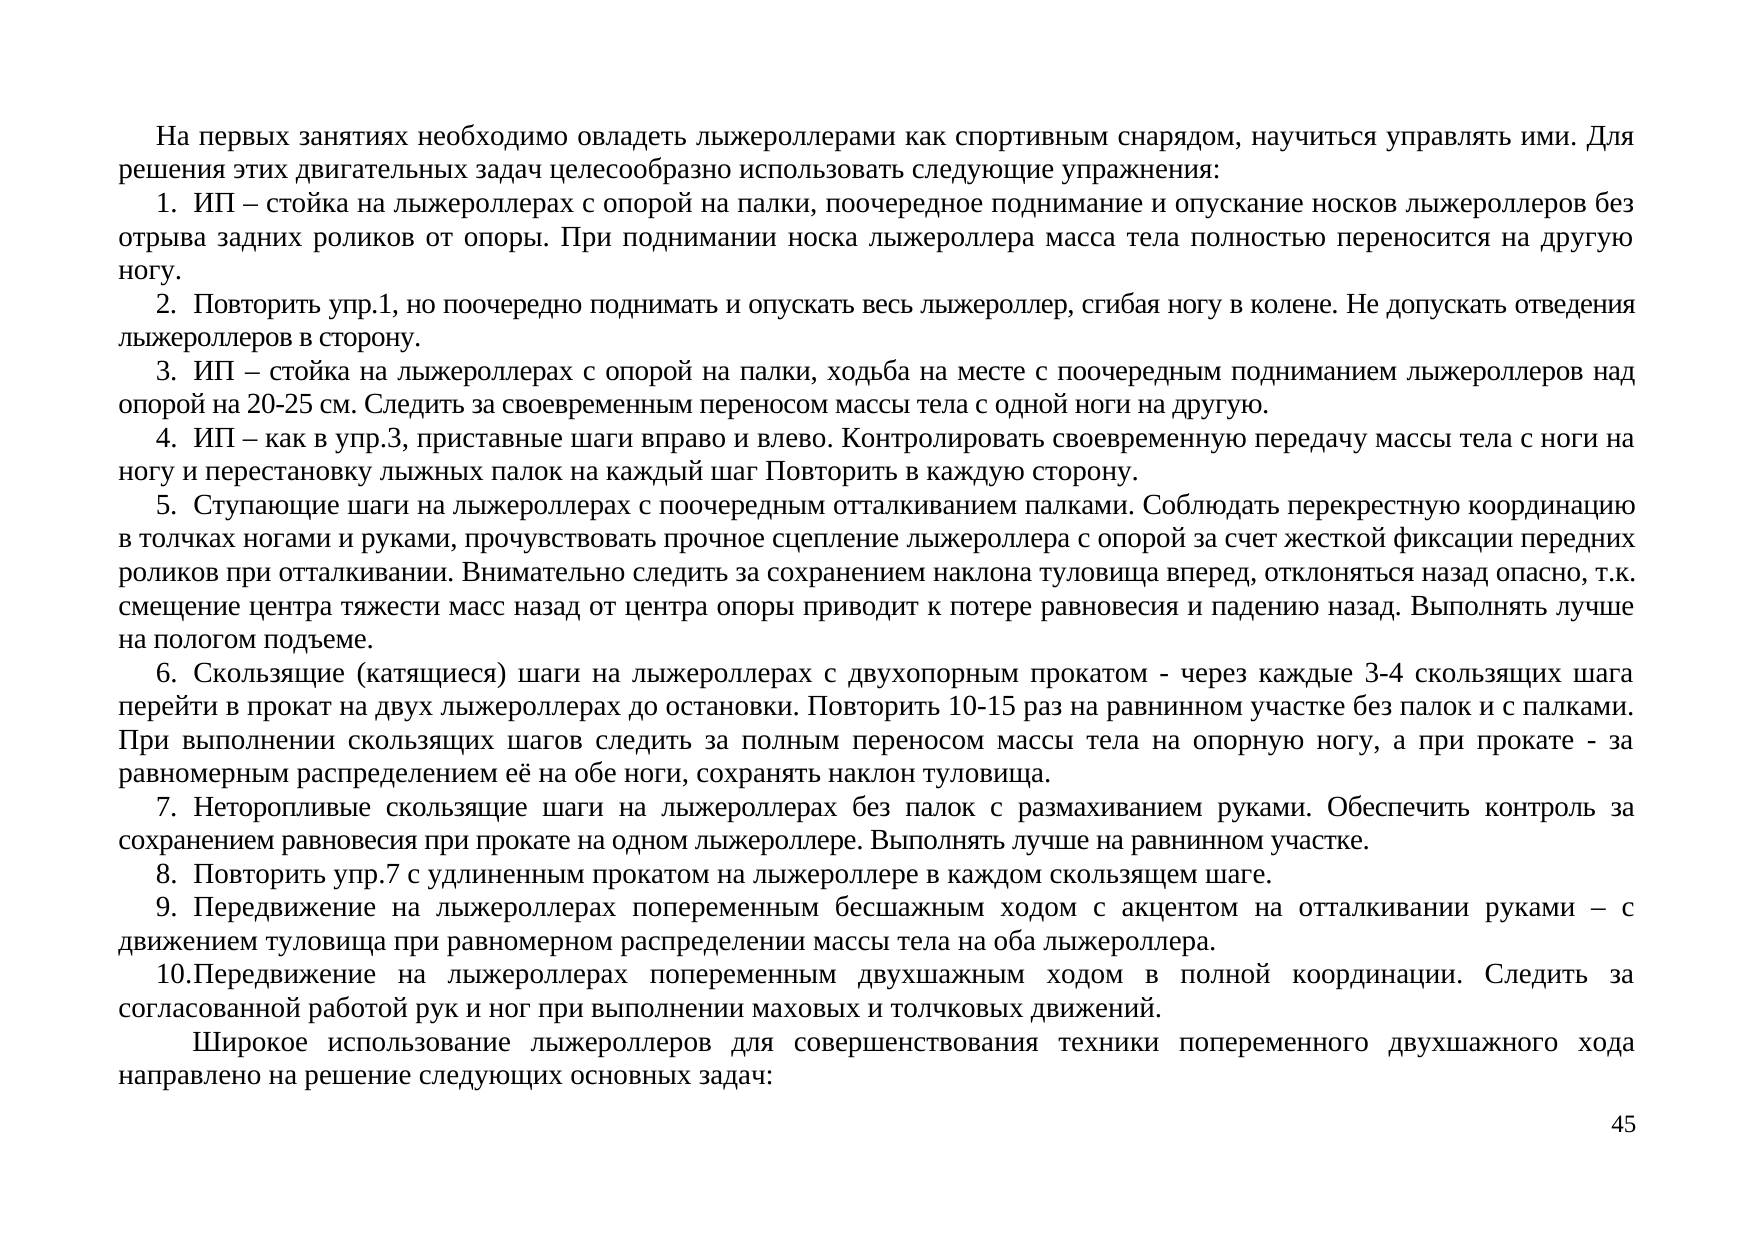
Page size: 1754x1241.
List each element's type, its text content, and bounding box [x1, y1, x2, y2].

text На первых занятиях необходимо овладеть лыжероллерами как спортивным снарядом, научиться управлять ими. Для решения этих двигательных задач целесообразно использовать следующие упражнения: [118, 118, 1636, 185]
list ИП – стойка на лыжероллерах с опорой на палки, ходьба на месте с поочередным подниманием лыжероллеров над опорой на 20-25 см. Следить за своевременным переносом массы тела с одной ноги на другую. [118, 353, 1636, 420]
list Неторопливые скользящие шаги на лыжероллерах без палок с размахиванием руками. Обеспечить контроль за сохранением равновесия при прокате на одном лыжероллере. Выполнять лучше на равнинном участке. [118, 789, 1636, 856]
text Широкое использование лыжероллеров для совершенствования техники попеременного двухшажного хода направлено на решение следующих основных задач: [118, 1024, 1636, 1091]
list Повторить упр.7 с удлиненным прокатом на лыжероллере в каждом скользящем шаге. [118, 856, 1636, 889]
list Скользящие (катящиеся) шаги на лыжероллерах с двухопорным прокатом - через каждые 3-4 скользящих шага перейти в прокат на двух лыжероллерах до остановки. Повторить 10-15 раз на равнинном участке без палок и с палками. При выполнении скользящих шагов следить за полным переносом массы тела на опорную ногу, а при прокате - за равномерным распределением её на обе ноги, сохранять наклон туловища. [118, 655, 1636, 789]
list ИП – стойка на лыжероллерах с опорой на палки, поочередное поднимание и опускание носков лыжероллеров без отрыва задних роликов от опоры. При поднимании носка лыжероллера масса тела полностью переносится на другую ногу. [118, 185, 1636, 286]
list Ступающие шаги на лыжероллерах с поочередным отталкиванием палками. Соблюдать перекрестную координацию в толчках ногами и руками, прочувствовать прочное сцепление лыжероллера с опорой за счет жесткой фиксации передних роликов при отталкивании. Внимательно следить за сохранением наклона туловища вперед, отклоняться назад опасно, т.к. смещение центра тяжести масс назад от центра опоры приводит к потере равновесия и падению назад. Выполнять лучше на пологом подъеме. [118, 487, 1636, 655]
list Повторить упр.1, но поочередно поднимать и опускать весь лыжероллер, сгибая ногу в колене. Не допускать отведения лыжероллеров в сторону. [118, 286, 1636, 353]
list Передвижение на лыжероллерах попеременным двухшажным ходом в полной координации. Следить за согласованной работой рук и ног при выполнении маховых и толчковых движений. [118, 957, 1636, 1024]
list ИП – как в упр.3, приставные шаги вправо и влево. Контролировать своевременную передачу массы тела с ноги на ногу и перестановку лыжных палок на каждый шаг Повторить в каждую сторону. [118, 420, 1636, 487]
list Передвижение на лыжероллерах попеременным бесшажным ходом с акцентом на отталкивании руками – с движением туловища при равномерном распределении массы тела на оба лыжероллера. [118, 889, 1636, 957]
